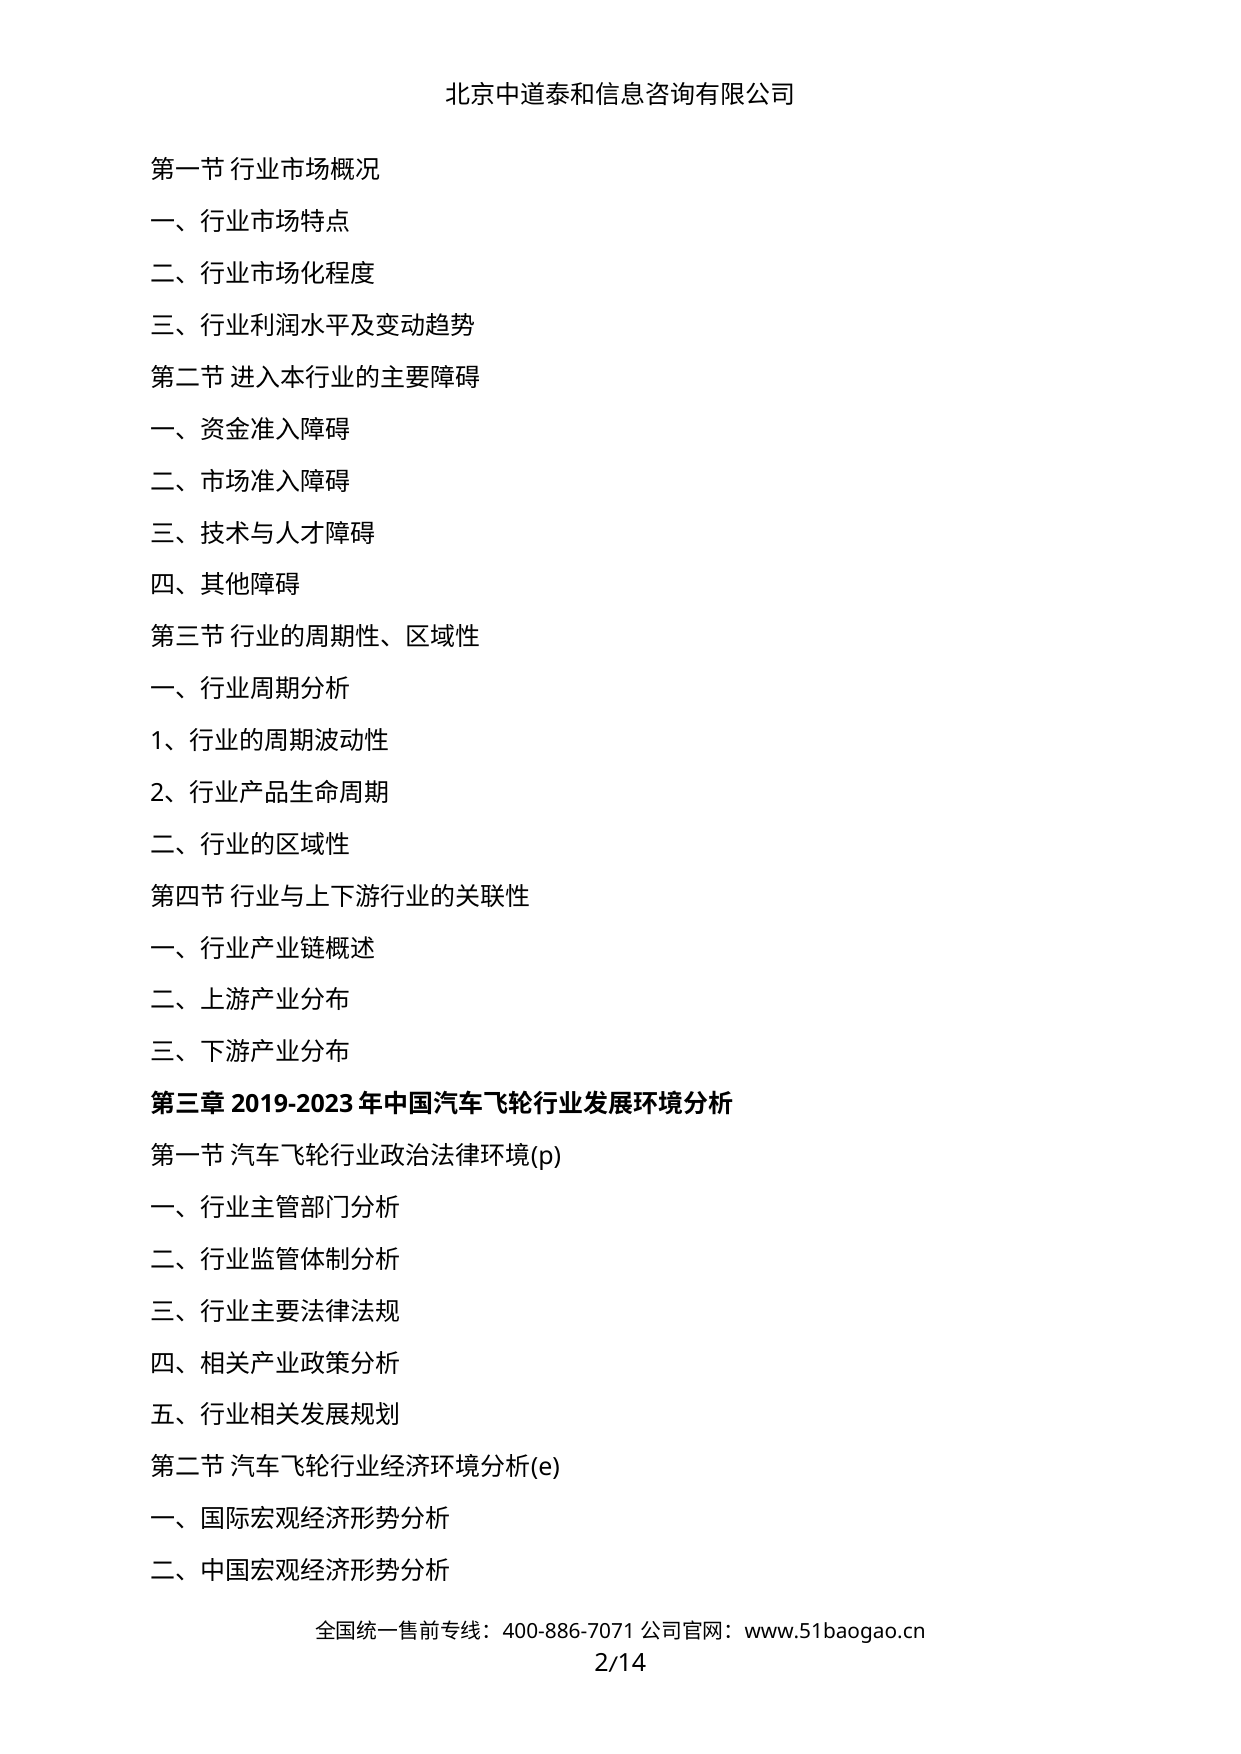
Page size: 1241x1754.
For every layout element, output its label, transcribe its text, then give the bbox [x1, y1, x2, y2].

text 三、技术与人才障碍 [150, 513, 1090, 549]
text 二、市场准入障碍 [150, 461, 1090, 497]
text 1、行业的周期波动性 [150, 721, 1090, 757]
text 2、行业产品生命周期 [150, 772, 1090, 809]
text 二、行业市场化程度 [150, 254, 1090, 290]
text 一、行业主管部门分析 [150, 1187, 1090, 1224]
text 第四节 行业与上下游行业的关联性 [150, 876, 1090, 912]
text 第三章 2019-2023年中国汽车飞轮行业发展环境分析 [150, 1084, 1090, 1120]
text 第二节 进入本行业的主要障碍 [150, 357, 1090, 394]
text 一、行业周期分析 [150, 669, 1090, 705]
text 四、其他障碍 [150, 565, 1090, 601]
text 一、国际宏观经济形势分析 [150, 1499, 1090, 1535]
text 一、资金准入障碍 [150, 409, 1090, 446]
text 二、中国宏观经济形势分析 [150, 1551, 1090, 1587]
text 三、行业利润水平及变动趋势 [150, 306, 1090, 342]
text 二、上游产业分布 [150, 980, 1090, 1016]
text 一、行业市场特点 [150, 202, 1090, 238]
text 第三节 行业的周期性、区域性 [150, 617, 1090, 653]
text 第一节 行业市场概况 [150, 150, 1090, 186]
text 五、行业相关发展规划 [150, 1395, 1090, 1431]
text 三、下游产业分布 [150, 1032, 1090, 1068]
text 四、相关产业政策分析 [150, 1343, 1090, 1379]
text 二、行业监管体制分析 [150, 1239, 1090, 1276]
text 第二节 汽车飞轮行业经济环境分析(e) [150, 1447, 1090, 1483]
text 二、行业的区域性 [150, 824, 1090, 861]
text 一、行业产业链概述 [150, 928, 1090, 964]
text 三、行业主要法律法规 [150, 1291, 1090, 1327]
text 第一节 汽车飞轮行业政治法律环境(p) [150, 1136, 1090, 1172]
